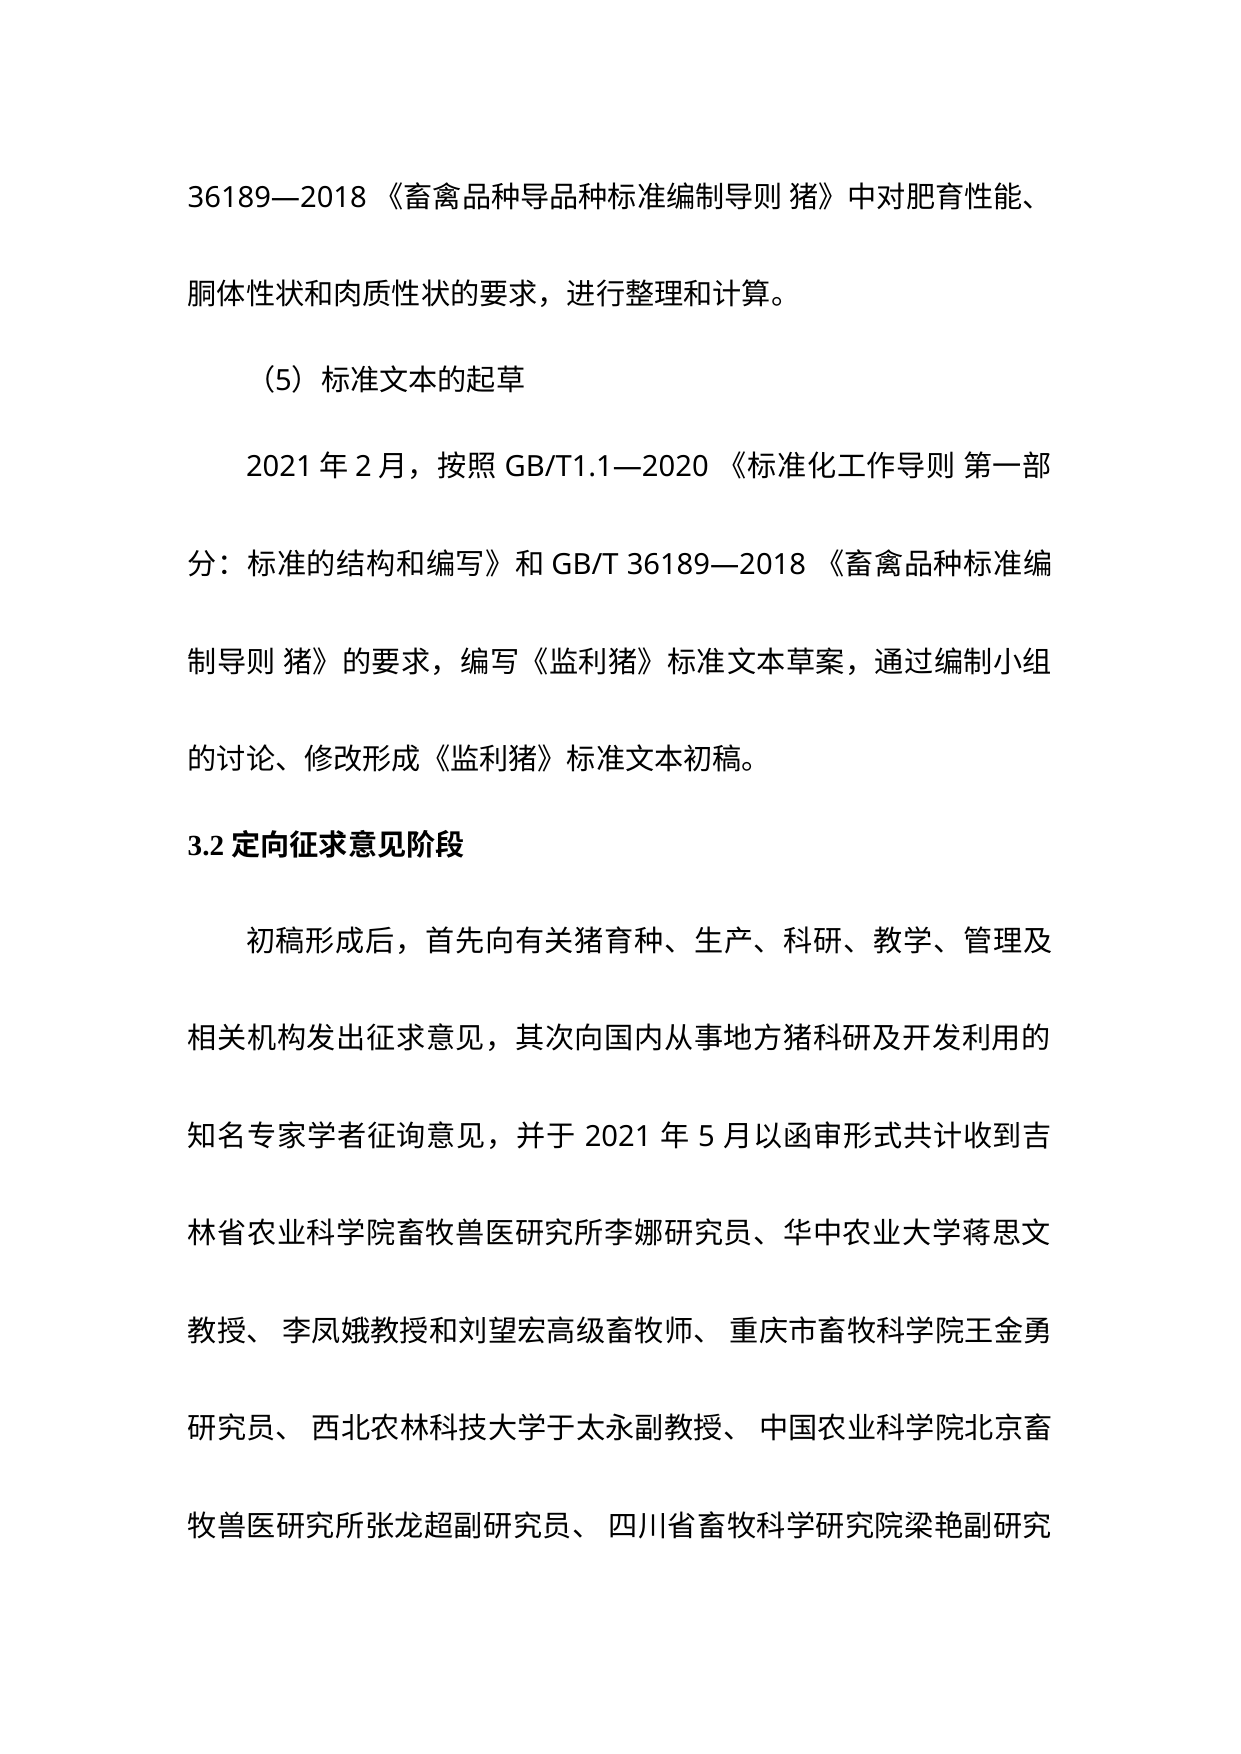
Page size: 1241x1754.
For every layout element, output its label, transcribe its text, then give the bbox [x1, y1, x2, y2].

text 2021年2月，按照 GB/T1.1—2020 《标准化工作导则 第一部分：标准的结构和编写》和GB/T 36189—2018 《畜禽品种标准编制导则 猪》的要求，编写《监利猪》标准文本草案，通过编制小组的讨论、修改形成《监利猪》标准文本初稿。 [187, 432, 1053, 789]
text （5）标准文本的起草 [187, 346, 1053, 411]
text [187, 162, 1053, 324]
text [187, 906, 1053, 1556]
subtitle 3.2 定向征求意见阶段 [187, 810, 1053, 875]
